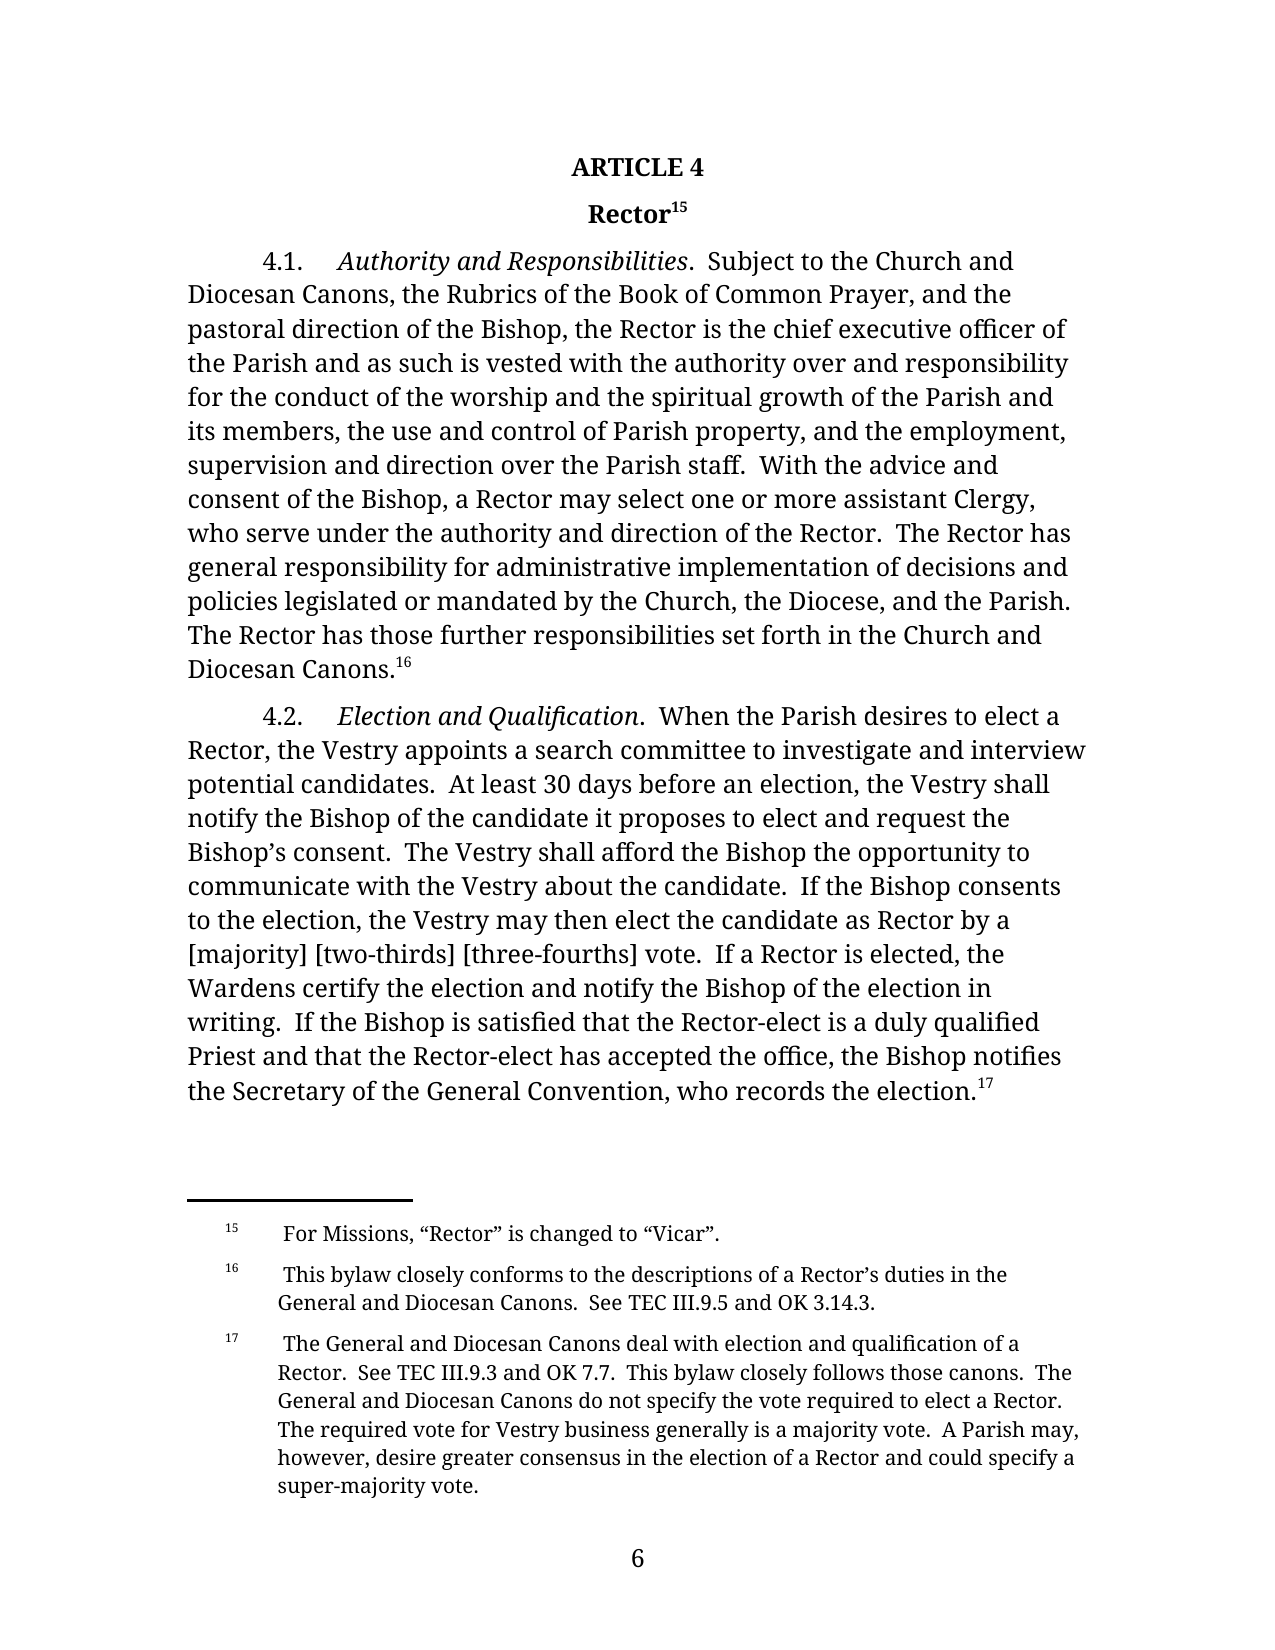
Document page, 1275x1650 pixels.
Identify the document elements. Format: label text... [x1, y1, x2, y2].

text Rector [187, 197, 1087, 231]
list Authority and Responsibilities. Subject to the Church and Diocesan Canons, the Rubrics of the Book of Common Prayer, and the pastoral direction of the Bishop, the Rector is the chief executive officer of the Parish and as such is vested with the authority over and responsibility for the conduct of the worship and the spiritual growth of the Parish and its members, the use and control of Parish property, and the employment, supervision and direction over the Parish staff. With the advice and consent of the Bishop, a Rector may select one or more assistant Clergy, who serve under the authority and direction of the Rector. The Rector has general responsibility for administrative implementation of decisions and policies legislated or mandated by the Church, the Diocese, and the Parish. The Rector has those further responsibilities set forth in the Church and Diocesan Canons. [187, 243, 1087, 686]
list Election and Qualification. When the Parish desires to elect a Rector, the Vestry appoints a search committee to investigate and interview potential candidates. At least 30 days before an election, the Vestry shall notify the Bishop of the candidate it proposes to elect and request the Bishop’s consent. The Vestry shall afford the Bishop the opportunity to communicate with the Vestry about the candidate. If the Bishop consents to the election, the Vestry may then elect the candidate as Rector by a [majority] [two-thirds] [three-fourths] vote. If a Rector is elected, the Wardens certify the election and notify the Bishop of the election in writing. If the Bishop is satisfied that the Rector-elect is a duly qualified Priest and that the Rector-elect has accepted the office, the Bishop notifies the Secretary of the General Convention, who records the election. [187, 698, 1087, 1107]
subtitle ARTICLE 4 [187, 150, 1087, 184]
